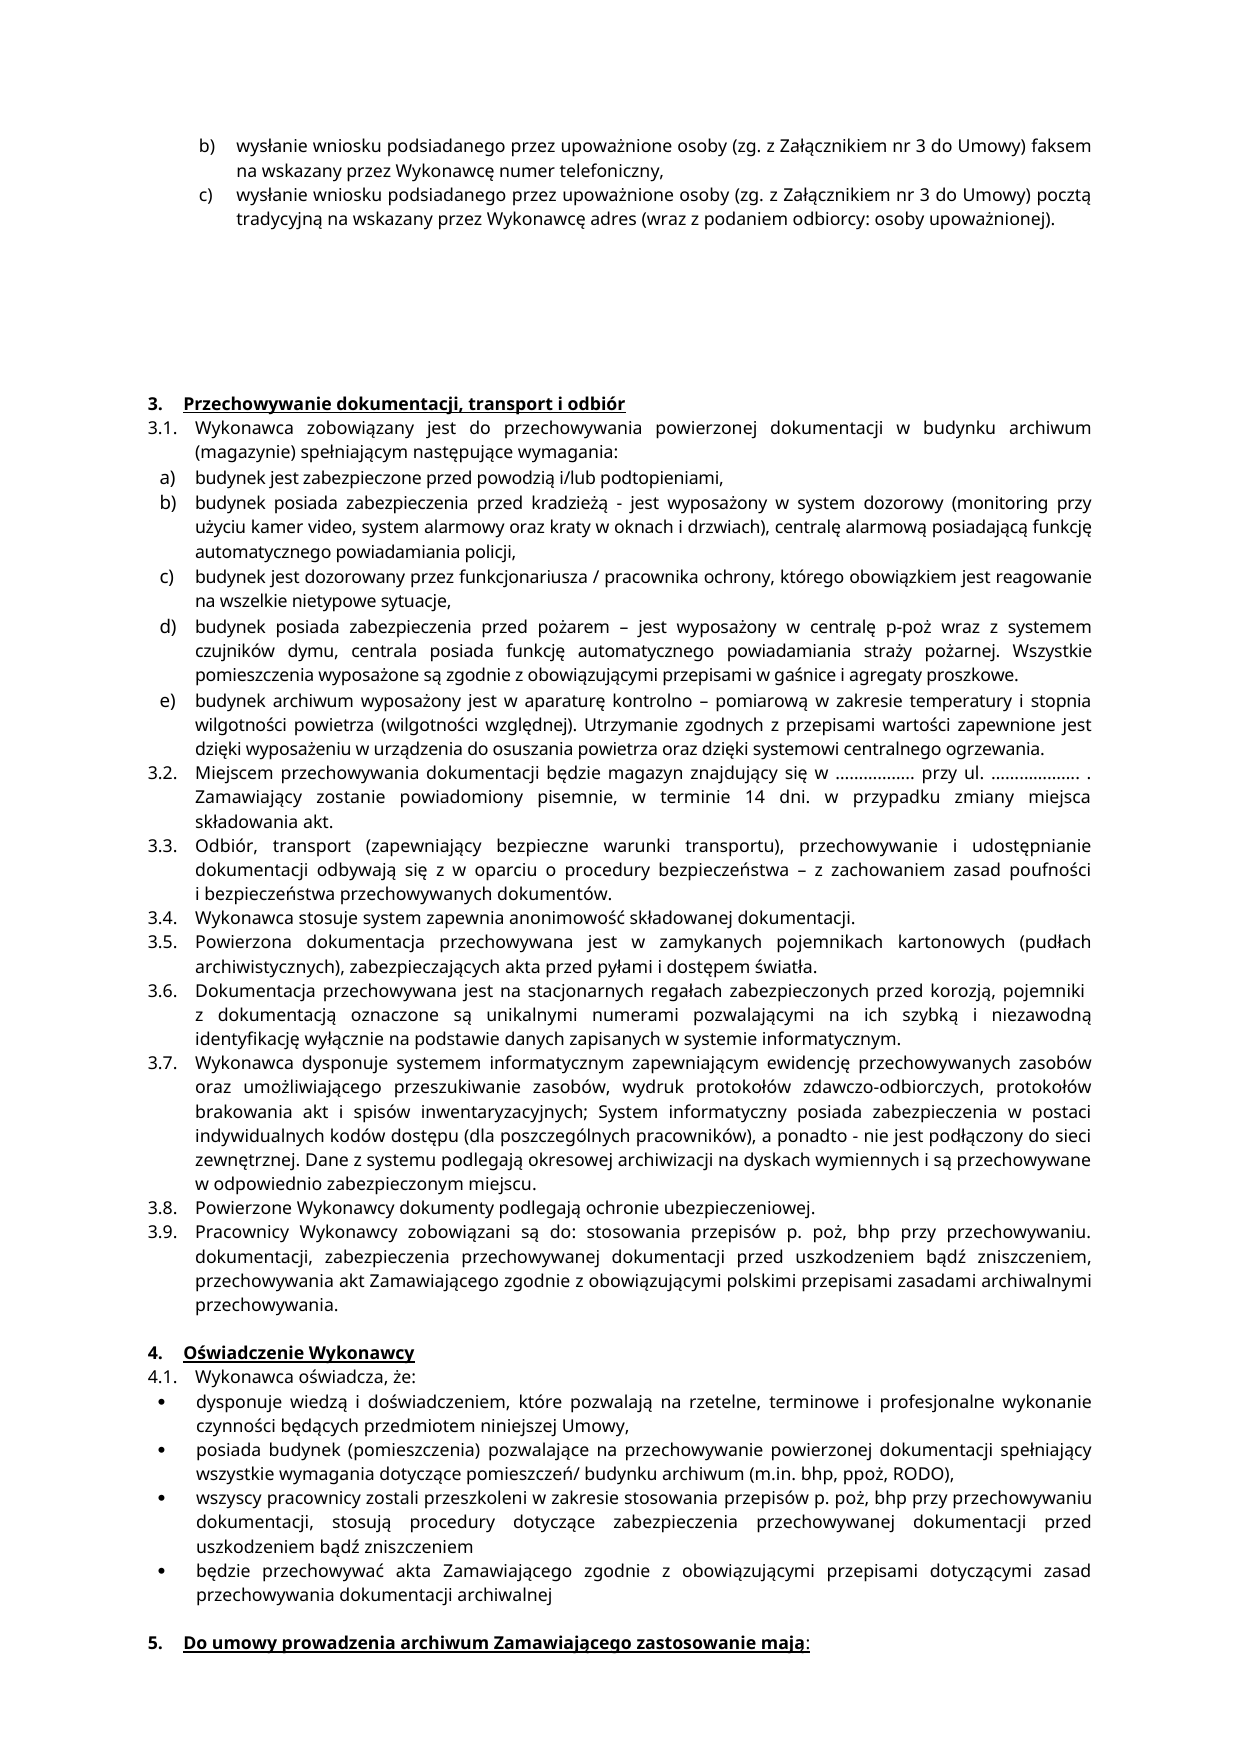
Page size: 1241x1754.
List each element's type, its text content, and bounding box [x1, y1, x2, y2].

list Wykonawca oświadcza, że: [148, 1365, 1093, 1389]
list Odbiór, transport (zapewniający bezpieczne warunki transportu), przechowywanie i udostępnianie dokumentacji odbywają się z w oparciu o procedury bezpieczeństwa – z zachowaniem zasad poufności i bezpieczeństwa przechowywanych dokumentów. [148, 833, 1093, 906]
list Do umowy prowadzenia archiwum Zamawiającego zastosowanie mają: [148, 1631, 1093, 1655]
list wysłanie wniosku podsiadanego przez upoważnione osoby (zg. z Załącznikiem nr 3 do Umowy) pocztą tradycyjną na wskazany przez Wykonawcę adres (wraz z podaniem odbiorcy: osoby upoważnionej). [199, 182, 1093, 231]
list Wykonawca stosuje system zapewnia anonimowość składowanej dokumentacji. [148, 906, 1093, 930]
list będzie przechowywać akta Zamawiającego zgodnie z obowiązującymi przepisami dotyczącymi zasad przechowywania dokumentacji archiwalnej [158, 1558, 1093, 1607]
list Wykonawca zobowiązany jest do przechowywania powierzonej dokumentacji w budynku archiwum (magazynie) spełniającym następujące wymagania: [148, 416, 1093, 464]
list wszyscy pracownicy zostali przeszkoleni w zakresie stosowania przepisów p. poż, bhp przy przechowywaniu dokumentacji, stosują procedury dotyczące zabezpieczenia przechowywanej dokumentacji przed uszkodzeniem bądź zniszczeniem [158, 1486, 1093, 1558]
list budynek jest dozorowany przez funkcjonariusza / pracownika ochrony, którego obowiązkiem jest reagowanie na wszelkie nietypowe sytuacje, [159, 563, 1093, 613]
list budynek posiada zabezpieczenia przed pożarem – jest wyposażony w centralę p-poż wraz z systemem czujników dymu, centrala posiada funkcję automatycznego powiadamiania straży pożarnej. Wszystkie pomieszczenia wyposażone są zgodnie z obowiązującymi przepisami w gaśnice i agregaty proszkowe. [159, 613, 1093, 687]
list Przechowywanie dokumentacji, transport i odbiór [148, 391, 1093, 416]
list Powierzone Wykonawcy dokumenty podlegają ochronie ubezpieczeniowej. [148, 1196, 1093, 1220]
list budynek jest zabezpieczone przed powodzią i/lub podtopieniami, [159, 464, 1093, 489]
list wysłanie wniosku podsiadanego przez upoważnione osoby (zg. z Załącznikiem nr 3 do Umowy) faksem na wskazany przez Wykonawcę numer telefoniczny, [199, 134, 1093, 182]
list Oświadczenie Wykonawcy [148, 1341, 1093, 1365]
list Dokumentacja przechowywana jest na stacjonarnych regałach zabezpieczonych przed korozją, pojemniki z dokumentacją oznaczone są unikalnymi numerami pozwalającymi na ich szybką i niezawodną identyfikację wyłącznie na podstawie danych zapisanych w systemie informatycznym. [148, 978, 1093, 1051]
list budynek archiwum wyposażony jest w aparaturę kontrolno – pomiarową w zakresie temperatury i stopnia wilgotności powietrza (wilgotności względnej). Utrzymanie zgodnych z przepisami wartości zapewnione jest dzięki wyposażeniu w urządzenia do osuszania powietrza oraz dzięki systemowi centralnego ogrzewania. [159, 687, 1093, 761]
list Pracownicy Wykonawcy zobowiązani są do: stosowania przepisów p. poż, bhp przy przechowywaniu. dokumentacji, zabezpieczenia przechowywanej dokumentacji przed uszkodzeniem bądź zniszczeniem, przechowywania akt Zamawiającego zgodnie z obowiązującymi polskimi przepisami zasadami archiwalnymi przechowywania. [148, 1220, 1093, 1317]
list Miejscem przechowywania dokumentacji będzie magazyn znajdujący się w …………….. przy ul. ………………. . Zamawiający zostanie powiadomiony pisemnie, w terminie 14 dni. w przypadku zmiany miejsca składowania akt. [148, 761, 1093, 833]
list dysponuje wiedzą i doświadczeniem, które pozwalają na rzetelne, terminowe i profesjonalne wykonanie czynności będących przedmiotem niniejszej Umowy, [158, 1389, 1093, 1437]
list Wykonawca dysponuje systemem informatycznym zapewniającym ewidencję przechowywanych zasobów oraz umożliwiającego przeszukiwanie zasobów, wydruk protokołów zdawczo-odbiorczych, protokołów brakowania akt i spisów inwentaryzacyjnych; System informatyczny posiada zabezpieczenia w postaci indywidualnych kodów dostępu (dla poszczególnych pracowników), a ponadto - nie jest podłączony do sieci zewnętrznej. Dane z systemu podlegają okresowej archiwizacji na dyskach wymiennych i są przechowywane w odpowiednio zabezpieczonym miejscu. [148, 1051, 1093, 1196]
list budynek posiada zabezpieczenia przed kradzieżą - jest wyposażony w system dozorowy (monitoring przy użyciu kamer video, system alarmowy oraz kraty w oknach i drzwiach), centralę alarmową posiadającą funkcję automatycznego powiadamiania policji, [159, 489, 1093, 563]
list posiada budynek (pomieszczenia) pozwalające na przechowywanie powierzonej dokumentacji spełniający wszystkie wymagania dotyczące pomieszczeń/ budynku archiwum (m.in. bhp, ppoż, RODO), [158, 1437, 1093, 1486]
list Powierzona dokumentacja przechowywana jest w zamykanych pojemnikach kartonowych (pudłach archiwistycznych), zabezpieczających akta przed pyłami i dostępem światła. [148, 930, 1093, 978]
